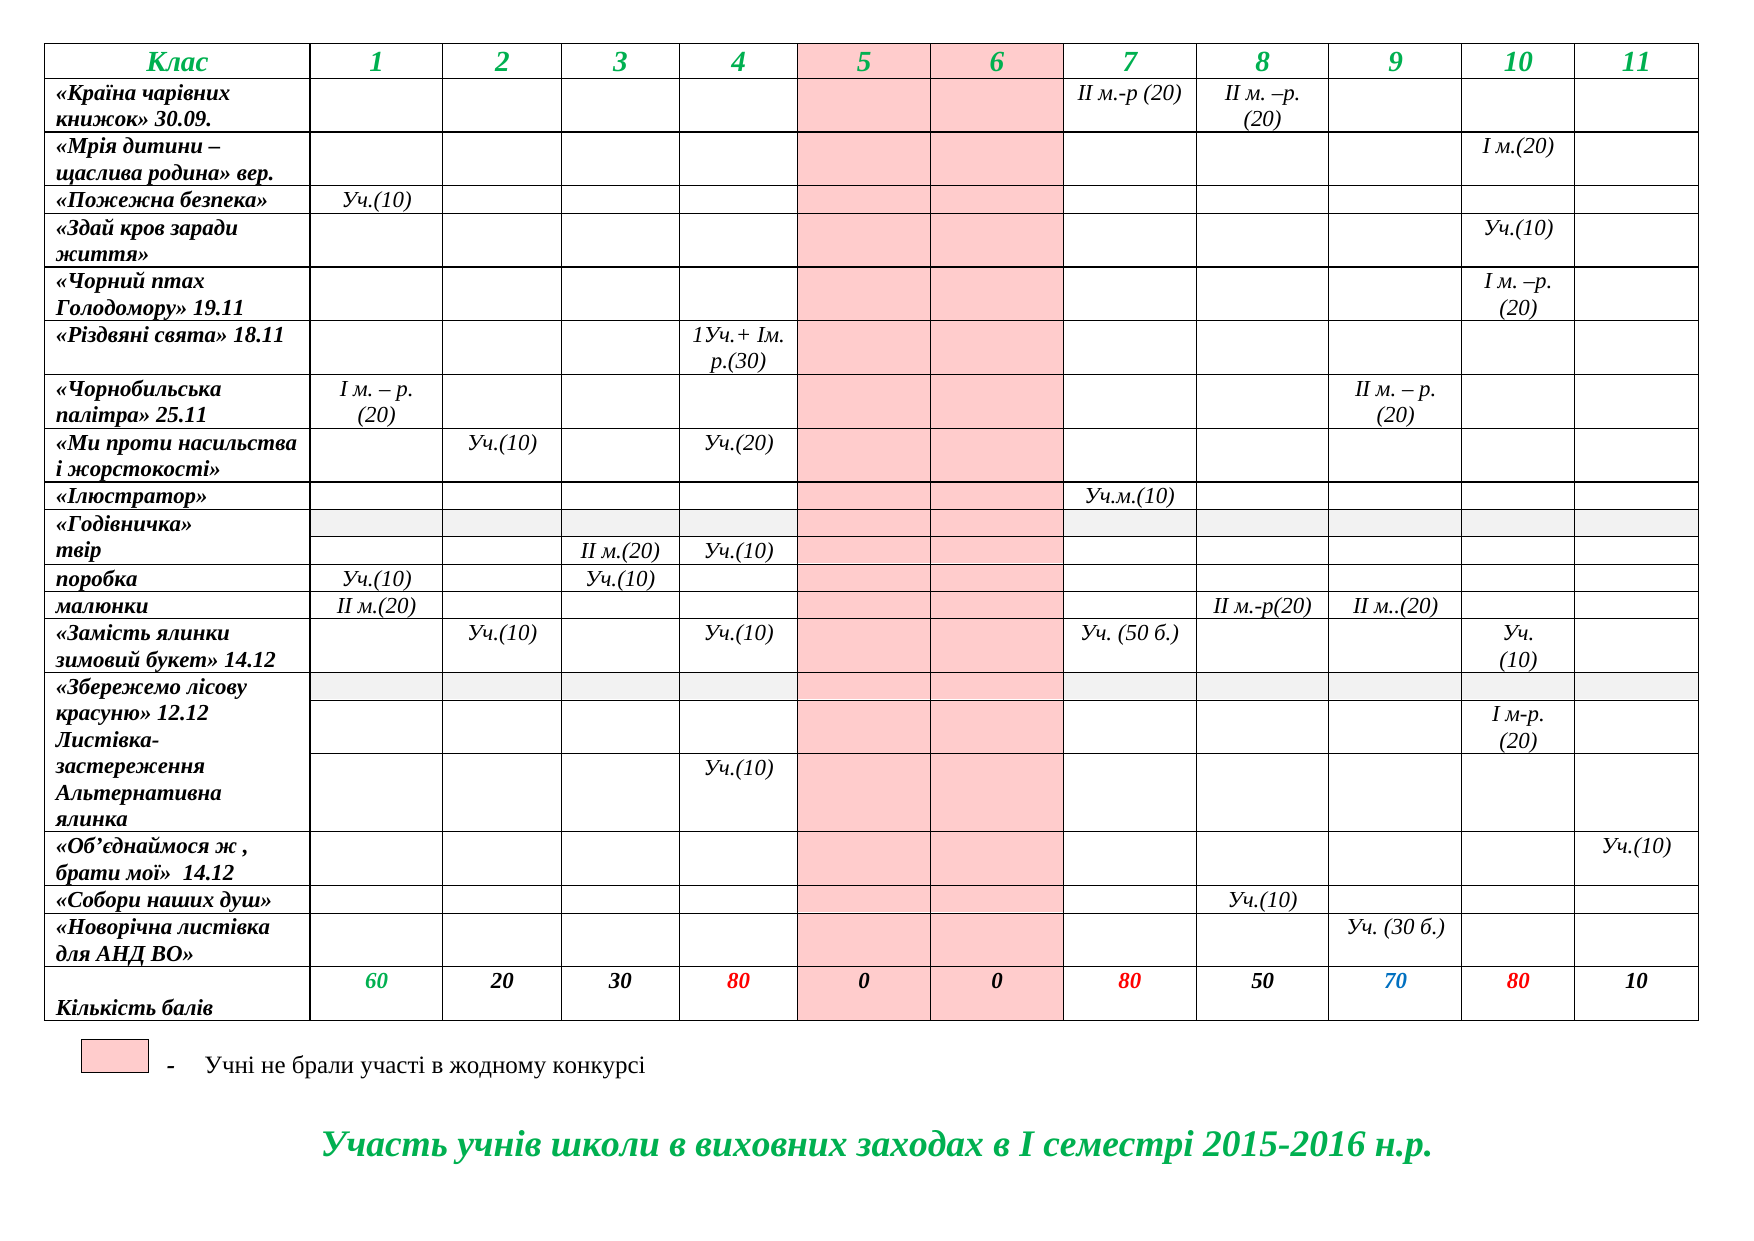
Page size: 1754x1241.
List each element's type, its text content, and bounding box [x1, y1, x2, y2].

table_cell [562, 701, 679, 753]
table_cell Уч.(10) [1197, 886, 1328, 912]
table_cell [1462, 186, 1574, 213]
table_cell [1329, 701, 1461, 753]
table_cell [798, 886, 930, 912]
table_cell [931, 133, 1063, 185]
table_cell [798, 565, 930, 591]
table_cell [1329, 510, 1461, 536]
table_cell [1329, 483, 1461, 509]
table_cell [1462, 537, 1574, 563]
table_cell [1462, 592, 1574, 618]
table_cell [798, 214, 930, 266]
table_cell [1064, 914, 1196, 966]
table_cell [1197, 673, 1328, 699]
table_cell [798, 375, 930, 428]
table_cell [1575, 619, 1698, 672]
table_cell ІІ м. –р.(20) [1197, 79, 1328, 131]
table_cell [1575, 375, 1698, 428]
table_cell Кількість балів [45, 967, 309, 1020]
table_cell [1575, 133, 1698, 185]
table_cell поробка [45, 565, 309, 591]
table_cell [1064, 832, 1196, 885]
table_cell Уч.(10) [562, 565, 679, 591]
table_cell [1462, 510, 1574, 536]
table_cell [1197, 832, 1328, 885]
table_cell Уч. (10) [1462, 619, 1574, 672]
table_cell [1329, 673, 1461, 699]
table_cell [931, 832, 1063, 885]
table_header 11 [1575, 44, 1698, 78]
table_cell [1197, 565, 1328, 591]
table_header 8 [1197, 44, 1328, 78]
table_cell [798, 537, 930, 563]
table_cell Уч.(10) [1575, 832, 1698, 885]
table_cell [1064, 133, 1196, 185]
table_cell [931, 754, 1063, 831]
table_cell «Собори наших душ» [45, 886, 309, 912]
table_cell [931, 537, 1063, 563]
table_cell [1329, 537, 1461, 563]
table_cell «Замість ялинки зимовий букет» 14.12 [45, 619, 309, 672]
table_cell [680, 483, 797, 509]
table_cell [1575, 886, 1698, 912]
table_cell [1462, 565, 1574, 591]
table_cell ІІ м. – р. (20) [1329, 375, 1461, 428]
table_cell [680, 701, 797, 753]
table_cell 50 [1197, 967, 1328, 1020]
table_cell [311, 701, 442, 753]
table_header 7 [1064, 44, 1196, 78]
table_cell [562, 483, 679, 509]
table_cell [931, 375, 1063, 428]
table_cell «Новорічна листівка для АНД ВО» [45, 914, 309, 966]
table_cell [1329, 79, 1461, 131]
table_cell [562, 510, 679, 536]
table_cell [931, 214, 1063, 266]
table_cell [680, 592, 797, 618]
table_cell 0 [931, 967, 1063, 1020]
table_cell [443, 510, 561, 536]
table_cell [931, 429, 1063, 481]
table_cell [1064, 321, 1196, 374]
table_cell «Об’єднаймося ж , брати мої» 14.12 [45, 832, 309, 885]
table_cell 80 [1064, 967, 1196, 1020]
table_cell ІІ м.(20) [311, 592, 442, 618]
table_cell [311, 673, 442, 699]
table_cell [443, 565, 561, 591]
table_cell [1064, 510, 1196, 536]
table_cell [311, 832, 442, 885]
table_cell [311, 914, 442, 966]
table_cell [1197, 914, 1328, 966]
table_cell [1329, 565, 1461, 591]
table_cell [1329, 429, 1461, 481]
table_cell 30 [562, 967, 679, 1020]
table_cell «Мрія дитини – щаслива родина» вер. [45, 133, 309, 185]
table_cell [1197, 537, 1328, 563]
table_cell [1064, 592, 1196, 618]
table_cell «Різдвяні свята» 18.11 [45, 321, 309, 374]
table_cell [562, 321, 679, 374]
table_cell [562, 592, 679, 618]
table_cell 1Уч.+ Ім. р.(30) [680, 321, 797, 374]
table_cell Уч.(10) [680, 619, 797, 672]
table_cell [1462, 321, 1574, 374]
table_cell [1197, 133, 1328, 185]
table_cell Уч. (30 б.) [1329, 914, 1461, 966]
table_cell [562, 673, 679, 699]
table_cell [1064, 186, 1196, 213]
table_cell Уч.(20) [680, 429, 797, 481]
table_cell [562, 79, 679, 131]
table_cell [680, 914, 797, 966]
table_cell [1575, 701, 1698, 753]
table_cell [443, 701, 561, 753]
table_cell Уч.м.(10) [1064, 483, 1196, 509]
table_cell [443, 673, 561, 699]
table_cell «Країна чарівних книжок» 30.09. [45, 79, 309, 131]
table_cell «Пожежна безпека» [45, 186, 309, 213]
table_cell [1064, 754, 1196, 831]
table_header 6 [931, 44, 1063, 78]
table_cell [680, 673, 797, 699]
table_cell «Ми проти насильства і жорстокості» [45, 429, 309, 481]
table_cell [443, 832, 561, 885]
table_cell [1575, 429, 1698, 481]
list Учні не брали участі в жодному конкурсі [167, 1050, 1636, 1078]
table_cell «Чорнобильська палітра» 25.11 [45, 375, 309, 428]
table_cell [798, 832, 930, 885]
table_cell [443, 79, 561, 131]
table_cell [1462, 914, 1574, 966]
table_cell 60 [311, 967, 442, 1020]
table_cell [443, 375, 561, 428]
table_cell [311, 321, 442, 374]
table_header 5 [798, 44, 930, 78]
table_cell ІІ м..(20) [1329, 592, 1461, 618]
table_cell 0 [798, 967, 930, 1020]
table_cell [798, 429, 930, 481]
table_cell [1064, 375, 1196, 428]
table_cell Уч.(10) [680, 754, 797, 831]
table_cell [1197, 429, 1328, 481]
table_cell [798, 592, 930, 618]
table_cell [1462, 673, 1574, 699]
table_cell [443, 914, 561, 966]
table_cell «Здай кров заради життя» [45, 214, 309, 266]
table_cell [311, 268, 442, 320]
table_cell [931, 673, 1063, 699]
table_cell [1575, 537, 1698, 563]
table_cell [1575, 186, 1698, 213]
table_cell [1575, 673, 1698, 699]
table_cell [798, 754, 930, 831]
table_cell [1575, 79, 1698, 131]
table_cell [1329, 619, 1461, 672]
table_cell [311, 214, 442, 266]
table_cell [931, 79, 1063, 131]
table_cell [798, 701, 930, 753]
text Участь учнів школи в виховних заходах в І семестрі 2015-2016 н.р. [118, 1122, 1636, 1165]
table_cell [443, 886, 561, 912]
table_cell [1462, 429, 1574, 481]
table_cell [798, 321, 930, 374]
table_cell [1064, 429, 1196, 481]
table_cell [1575, 483, 1698, 509]
table_cell [311, 133, 442, 185]
table_cell [680, 79, 797, 131]
table_cell 80 [680, 967, 797, 1020]
table_cell [931, 914, 1063, 966]
table_cell [1329, 754, 1461, 831]
table_cell «Збережемо лісову красуню» 12.12 Листівка-застереження Альтернативна ялинка [45, 673, 309, 831]
table_cell [1462, 754, 1574, 831]
table_cell Уч.(10) [1462, 214, 1574, 266]
table_cell Уч.(10) [680, 537, 797, 563]
table_header 2 [443, 44, 561, 78]
table_cell [443, 268, 561, 320]
table_cell малюнки [45, 592, 309, 618]
table_cell [1064, 537, 1196, 563]
table_cell Уч.(10) [311, 186, 442, 213]
table_cell [311, 510, 442, 536]
table_cell [1462, 886, 1574, 912]
table_cell [562, 133, 679, 185]
table_cell [562, 914, 679, 966]
table_cell 20 [443, 967, 561, 1020]
table_cell Уч.(10) [443, 429, 561, 481]
table_cell [1064, 565, 1196, 591]
table_cell [1197, 214, 1328, 266]
table_cell [931, 886, 1063, 912]
table_cell [311, 79, 442, 131]
table_cell [311, 429, 442, 481]
table_cell [1064, 214, 1196, 266]
table_cell І м.(20) [1462, 133, 1574, 185]
table_cell [680, 214, 797, 266]
table_header 9 [1329, 44, 1461, 78]
table_cell [931, 186, 1063, 213]
table_cell [443, 592, 561, 618]
table_cell [931, 619, 1063, 672]
table_cell [1197, 619, 1328, 672]
table_header 3 [562, 44, 679, 78]
table_cell [680, 133, 797, 185]
table_cell [1462, 375, 1574, 428]
table_cell [443, 133, 561, 185]
table_header 10 [1462, 44, 1574, 78]
table_cell [1197, 701, 1328, 753]
table_cell [311, 754, 442, 831]
table_cell [798, 268, 930, 320]
table_cell [562, 214, 679, 266]
table_cell [1575, 321, 1698, 374]
table_cell [1329, 321, 1461, 374]
table_cell [1575, 565, 1698, 591]
table_cell [562, 619, 679, 672]
table_cell [562, 429, 679, 481]
table_cell І м. – р. (20) [311, 375, 442, 428]
table_cell [931, 565, 1063, 591]
table_cell [311, 483, 442, 509]
table_cell [1575, 592, 1698, 618]
table_cell [1575, 510, 1698, 536]
table_cell [798, 79, 930, 131]
table_cell [1462, 483, 1574, 509]
table_cell [1575, 268, 1698, 320]
table_cell [1329, 133, 1461, 185]
table_cell [1329, 832, 1461, 885]
table_cell Уч.(10) [311, 565, 442, 591]
table_cell [931, 268, 1063, 320]
table_cell [680, 186, 797, 213]
table_cell [1197, 268, 1328, 320]
table_cell 80 [1462, 967, 1574, 1020]
table_cell «Чорний птах Голодомору» 19.11 [45, 268, 309, 320]
table_cell 10 [1575, 967, 1698, 1020]
table_cell [311, 619, 442, 672]
table_cell [1064, 673, 1196, 699]
table_cell [1197, 510, 1328, 536]
table_cell [311, 886, 442, 912]
table_cell ІІ м.(20) [562, 537, 679, 563]
table_cell Уч. (50 б.) [1064, 619, 1196, 672]
table_cell [798, 619, 930, 672]
table_cell [1064, 886, 1196, 912]
table_cell Уч.(10) [443, 619, 561, 672]
table_cell «Ілюстратор» [45, 483, 309, 509]
table_cell [798, 133, 930, 185]
table_cell [562, 832, 679, 885]
table_cell [798, 483, 930, 509]
table_cell [798, 673, 930, 699]
table_cell І м. –р. (20) [1462, 268, 1574, 320]
table_cell [443, 537, 561, 563]
table_cell ІІ м.-р(20) [1197, 592, 1328, 618]
table_cell [1462, 832, 1574, 885]
table_cell «Годівничка» твір [45, 510, 309, 563]
table_cell [798, 914, 930, 966]
table_cell [798, 186, 930, 213]
table_cell [1329, 214, 1461, 266]
table_cell [443, 321, 561, 374]
table_cell 70 [1329, 967, 1461, 1020]
table_cell [1064, 701, 1196, 753]
table_cell [1462, 79, 1574, 131]
table_cell [931, 321, 1063, 374]
table_cell [311, 537, 442, 563]
table_cell [443, 483, 561, 509]
table_cell [1329, 268, 1461, 320]
table_cell [680, 886, 797, 912]
table_cell [680, 565, 797, 591]
table_header 4 [680, 44, 797, 78]
table_cell [562, 886, 679, 912]
table_cell [931, 510, 1063, 536]
table_cell [680, 832, 797, 885]
table_cell [1197, 754, 1328, 831]
table_cell [443, 186, 561, 213]
table_cell [680, 375, 797, 428]
table_cell [562, 186, 679, 213]
table_cell [1197, 321, 1328, 374]
table_cell [443, 214, 561, 266]
table_cell [1197, 375, 1328, 428]
table_cell [562, 375, 679, 428]
table_cell [1197, 186, 1328, 213]
table_cell [931, 701, 1063, 753]
table_cell [931, 592, 1063, 618]
table_cell [1575, 754, 1698, 831]
table_cell [562, 754, 679, 831]
table_cell [1575, 914, 1698, 966]
table_cell І м-р. (20) [1462, 701, 1574, 753]
table_cell [1329, 186, 1461, 213]
table_cell ІІ м.-р (20) [1064, 79, 1196, 131]
table_cell [1329, 886, 1461, 912]
table_cell [1575, 214, 1698, 266]
table_cell [798, 510, 930, 536]
table_header Клас [45, 44, 309, 78]
table_cell [443, 754, 561, 831]
table_cell [680, 268, 797, 320]
table_cell [680, 510, 797, 536]
table_cell [1197, 483, 1328, 509]
table_header 1 [311, 44, 442, 78]
table_cell [931, 483, 1063, 509]
table_cell [1064, 268, 1196, 320]
table_cell [562, 268, 679, 320]
